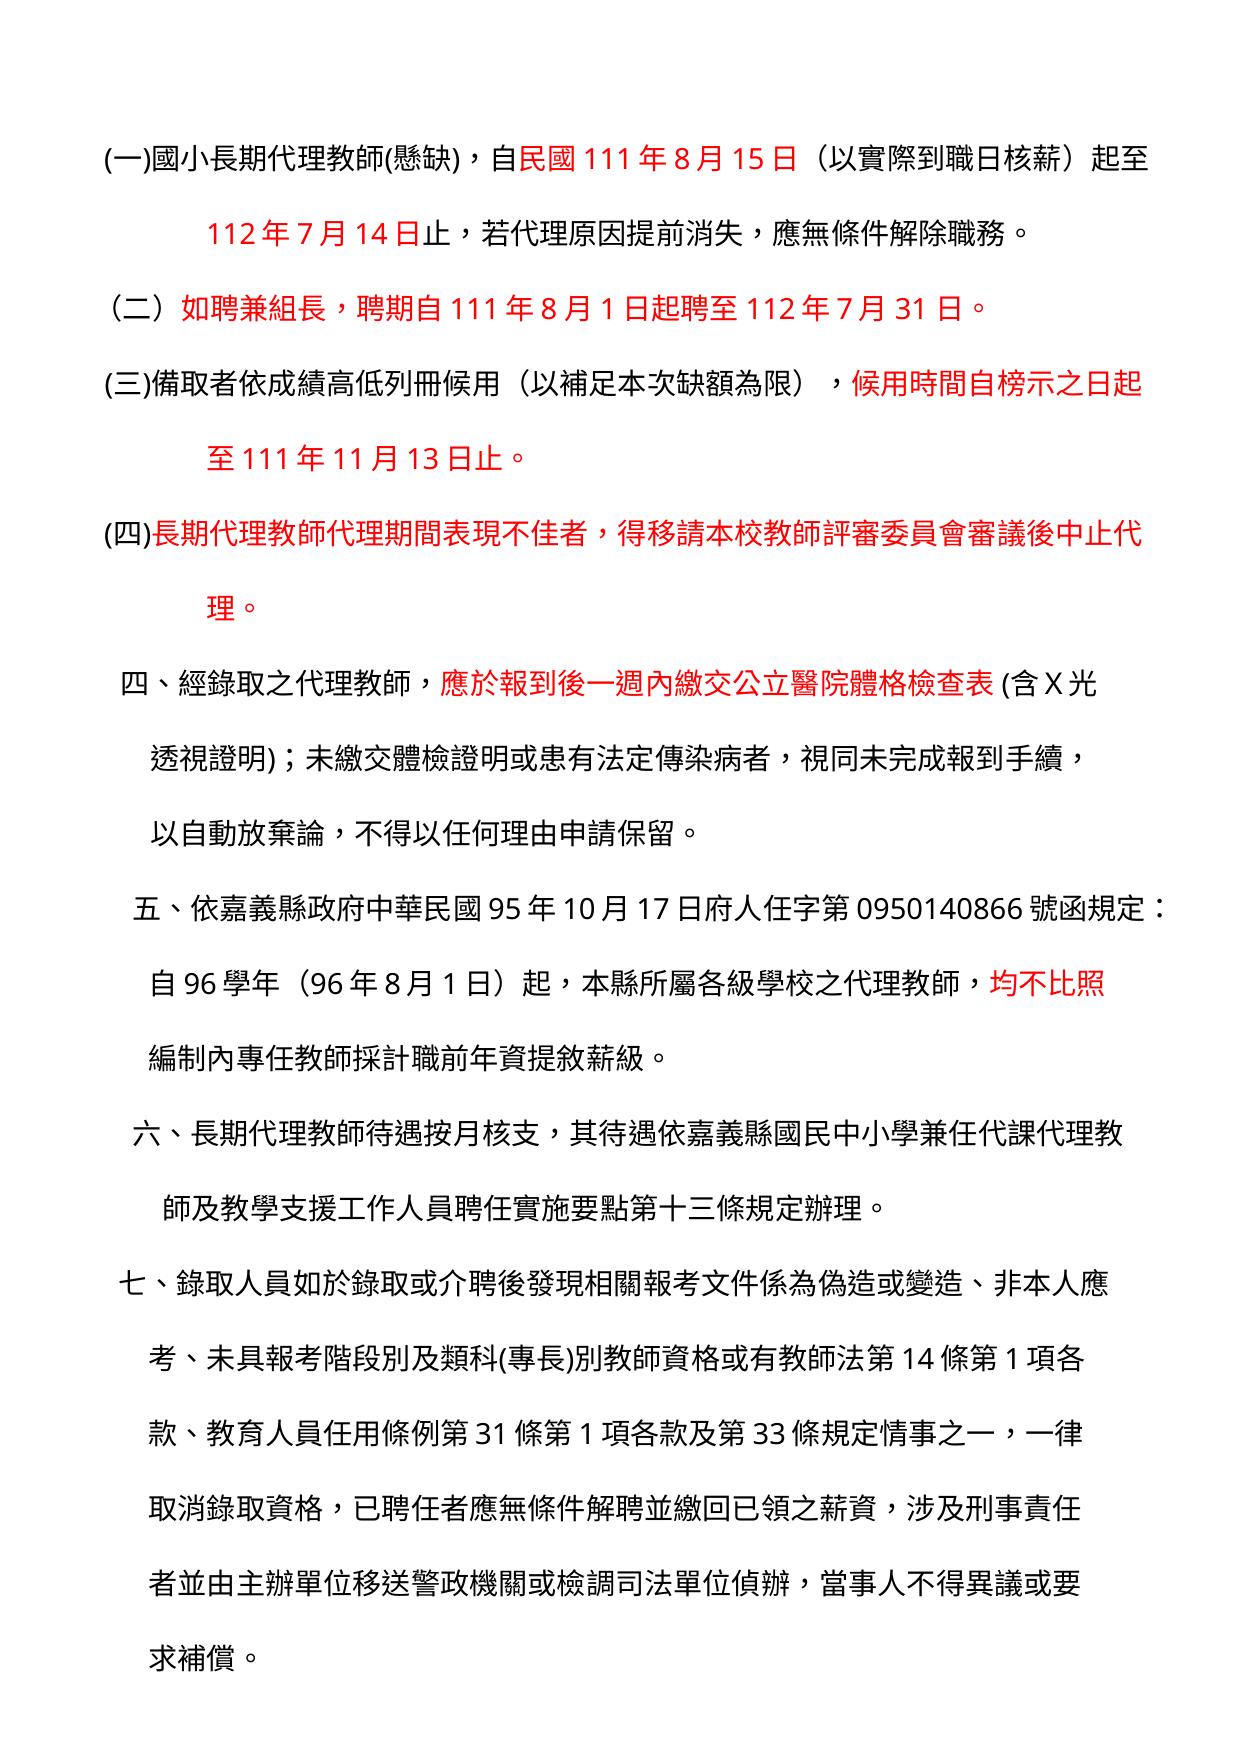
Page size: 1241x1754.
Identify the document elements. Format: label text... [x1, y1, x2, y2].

text 四、經錄取之代理教師，應於報到後一週內繳交公立醫院體格檢查表 (含Ｘ光 [89, 644, 1150, 719]
text 編制內專任教師採計職前年資提敘薪級。 [87, 1019, 1150, 1094]
text (一)國小長期代理教師(懸缺)，自民國111年8月15日（以實際到職日核薪）起至112年7月14日止，若代理原因提前消失，應無條件解除職務。 [43, 119, 1150, 269]
text 求補償。 [87, 1619, 1150, 1694]
text (四)長期代理教師代理期間表現不佳者，得移請本校教師評審委員會審議後中止代理。 [43, 494, 1150, 644]
text (三)備取者依成績高低列冊候用（以補足本次缺額為限），候用時間自榜示之日起至111年11月13日止。 [43, 344, 1150, 494]
text 透視證明)；未繳交體檢證明或患有法定傳染病者，視同未完成報到手續， [89, 719, 1150, 794]
text 師及教學支援工作人員聘任實施要點第十三條規定辦理。 [117, 1169, 1150, 1244]
text 考、未具報考階段別及類科(專長)別教師資格或有教師法第14條第1項各 [87, 1319, 1150, 1394]
text 五、依嘉義縣政府府人任字第0950140866號函規定： [117, 869, 1150, 944]
text 者並由主辦單位移送警政機關或檢調司法單位偵辦，當事人不得異議或要 [87, 1544, 1150, 1619]
text 取消錄取資格，已聘任者應無條件解聘並繳回已領之薪資，涉及刑事責任 [87, 1469, 1150, 1544]
text （二）如聘兼組長，聘期自111年8 月1日起聘至 112年7月 31 日。 [43, 269, 1150, 344]
text 六、長期代理教師待遇按月核支，其待遇依嘉義縣國民中小學兼任代課代理教 [117, 1094, 1150, 1169]
text 自96學年（）起，本縣所屬各級學校之代理教師，均不比照 [87, 944, 1150, 1019]
text 七、錄取人員如於錄取或介聘後發現相關報考文件係為偽造或變造、非本人應 [87, 1244, 1150, 1319]
text 款、教育人員任用條例第31條第1項各款及第33條規定情事之一，一律 [87, 1394, 1150, 1469]
text 以自動放棄論，不得以任何理由申請保留。 [89, 794, 1150, 869]
